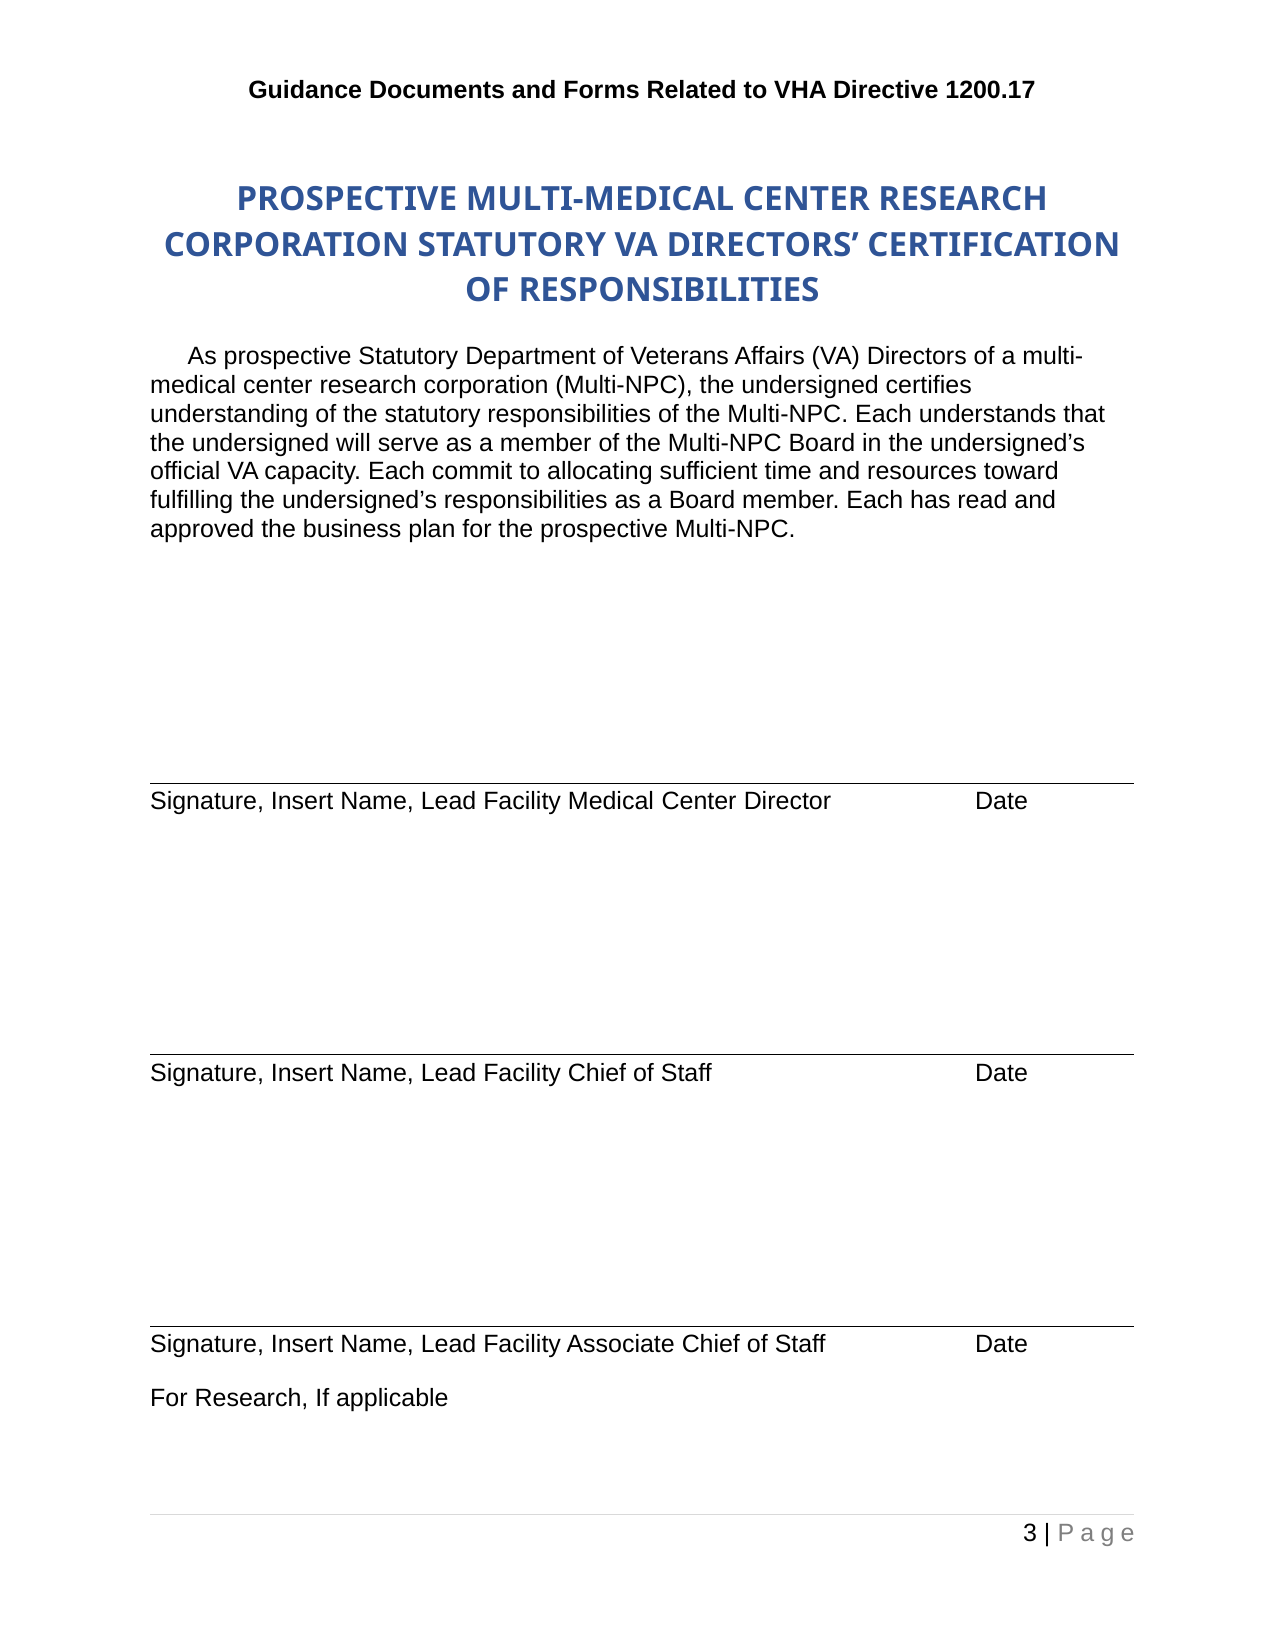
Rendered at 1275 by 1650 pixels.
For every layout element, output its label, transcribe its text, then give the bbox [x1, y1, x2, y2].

text Signature, Insert Name, Lead Facility Associate Chief of Staff Date [150, 1327, 1134, 1358]
subtitle PROSPECTIVE MULTI-MEDICAL CENTER RESEARCH CORPORATION STATUTORY VA DIRECTORS’ CERTIFICATION OF RESPONSIBILITIES [150, 175, 1134, 311]
text Signature, Insert Name, Lead Facility Chief of Staff Date [150, 1055, 1134, 1086]
text For Research, If applicable [150, 1380, 1134, 1412]
text Signature, Insert Name, Lead Facility Medical Center Director Date [150, 784, 1134, 814]
text As prospective Statutory Department of Veterans Affairs (VA) Directors of a multi-medical center research corporation (Multi-NPC), the undersigned certifies understanding of the statutory responsibilities of the Multi-NPC. Each understands that the undersigned will serve as a member of the Multi-NPC Board in the undersigned’s official VA capacity. Each commit to allocating sufficient time and resources toward fulfilling the undersigned’s responsibilities as a Board member. Each has read and approved the business plan for the prospective Multi-NPC. [150, 341, 1134, 542]
